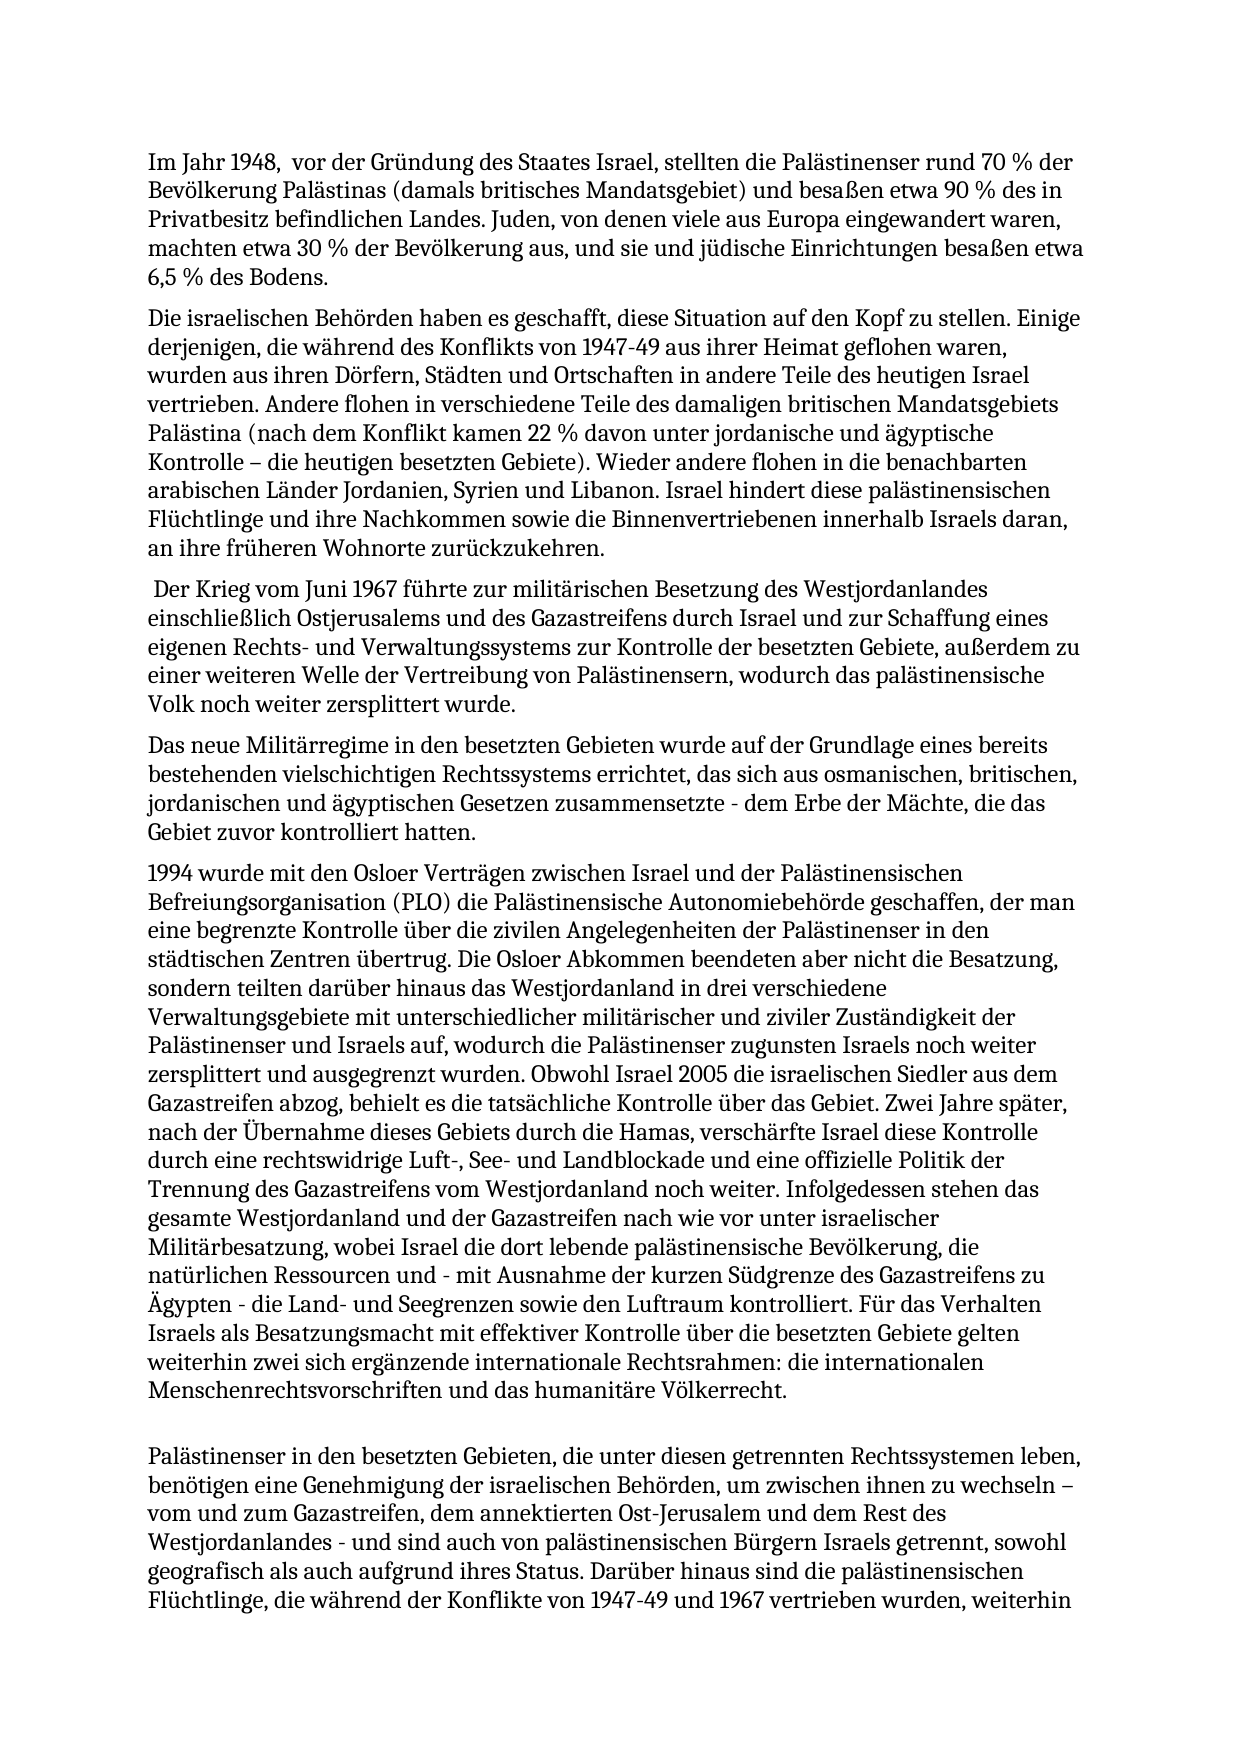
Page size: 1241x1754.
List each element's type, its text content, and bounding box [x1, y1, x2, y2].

text Im Jahr 1948, vor der Gründung des Staates Israel, stellten die Palästinenser rund 70 % der Bevölkerung Palästinas (damals britisches Mandatsgebiet) und besaßen etwa 90 % des in Privatbesitz befindlichen Landes. Juden, von denen viele aus Europa eingewandert waren, machten etwa 30 % der Bevölkerung aus, und sie und jüdische Einrichtungen besaßen etwa 6,5 % des Bodens. [148, 148, 1093, 291]
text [148, 1442, 1093, 1614]
text 1994 wurde mit den Osloer Verträgen zwischen Israel und der Palästinensischen Befreiungsorganisation (PLO) die Palästinensische Autonomiebehörde geschaffen, der man eine begrenzte Kontrolle über die zivilen Angelegenheiten der Palästinenser in den städtischen Zentren übertrug. Die Osloer Abkommen beendeten aber nicht die Besatzung, sondern teilten darüber hinaus das Westjordanland in drei verschiedene Verwaltungsgebiete mit unterschiedlicher militärischer und ziviler Zuständigkeit der Palästinenser und Israels auf, wodurch die Palästinenser zugunsten Israels noch weiter zersplittert und ausgegrenzt wurden. Obwohl Israel 2005 die israelischen Siedler aus dem Gazastreifen abzog, behielt es die tatsächliche Kontrolle über das Gebiet. Zwei Jahre später, nach der Übernahme dieses Gebiets durch die Hamas, verschärfte Israel diese Kontrolle durch eine rechtswidrige Luft-, See- und Landblockade und eine offizielle Politik der Trennung des Gazastreifens vom Westjordanland noch weiter. Infolgedessen stehen das gesamte Westjordanland und der Gazastreifen nach wie vor unter israelischer Militärbesatzung, wobei Israel die dort lebende palästinensische Bevölkerung, die natürlichen Ressourcen und - mit Ausnahme der kurzen Südgrenze des Gazastreifens zu Ägypten - die Land- und Seegrenzen sowie den Luftraum kontrolliert. Für das Verhalten Israels als Besatzungsmacht mit effektiver Kontrolle über die besetzten Gebiete gelten weiterhin zwei sich ergänzende internationale Rechtsrahmen: die internationalen Menschenrechtsvorschriften und das humanitäre Völkerrecht. [148, 859, 1093, 1405]
text Die israelischen Behörden haben es geschafft, diese Situation auf den Kopf zu stellen. Einige derjenigen, die während des Konflikts von 1947-49 aus ihrer Heimat geflohen waren, wurden aus ihren Dörfern, Städten und Ortschaften in andere Teile des heutigen Israel vertrieben. Andere flohen in verschiedene Teile des damaligen britischen Mandatsgebiets Palästina (nach dem Konflikt kamen 22 % davon unter jordanische und ägyptische Kontrolle – die heutigen besetzten Gebiete). Wieder andere flohen in die benachbarten arabischen Länder Jordanien, Syrien und Libanon. Israel hindert diese palästinensischen Flüchtlinge und ihre Nachkommen sowie die Binnenvertriebenen innerhalb Israels daran, an ihre früheren Wohnorte zurückzukehren. [148, 304, 1093, 563]
text Der Krieg vom Juni 1967 führte zur militärischen Besetzung des Westjordanlandes einschließlich Ostjerusalems und des Gazastreifens durch Israel und zur Schaffung eines eigenen Rechts- und Verwaltungssystems zur Kontrolle der besetzten Gebiete, außerdem zu einer weiteren Welle der Vertreibung von Palästinensern, wodurch das palästinensische Volk noch weiter zersplittert wurde. [148, 575, 1093, 719]
text Das neue Militärregime in den besetzten Gebieten wurde auf der Grundlage eines bereits bestehenden vielschichtigen Rechtssystems errichtet, das sich aus osmanischen, britischen, jordanischen und ägyptischen Gesetzen zusammensetzte - dem Erbe der Mächte, die das Gebiet zuvor kontrolliert hatten. [148, 731, 1093, 846]
